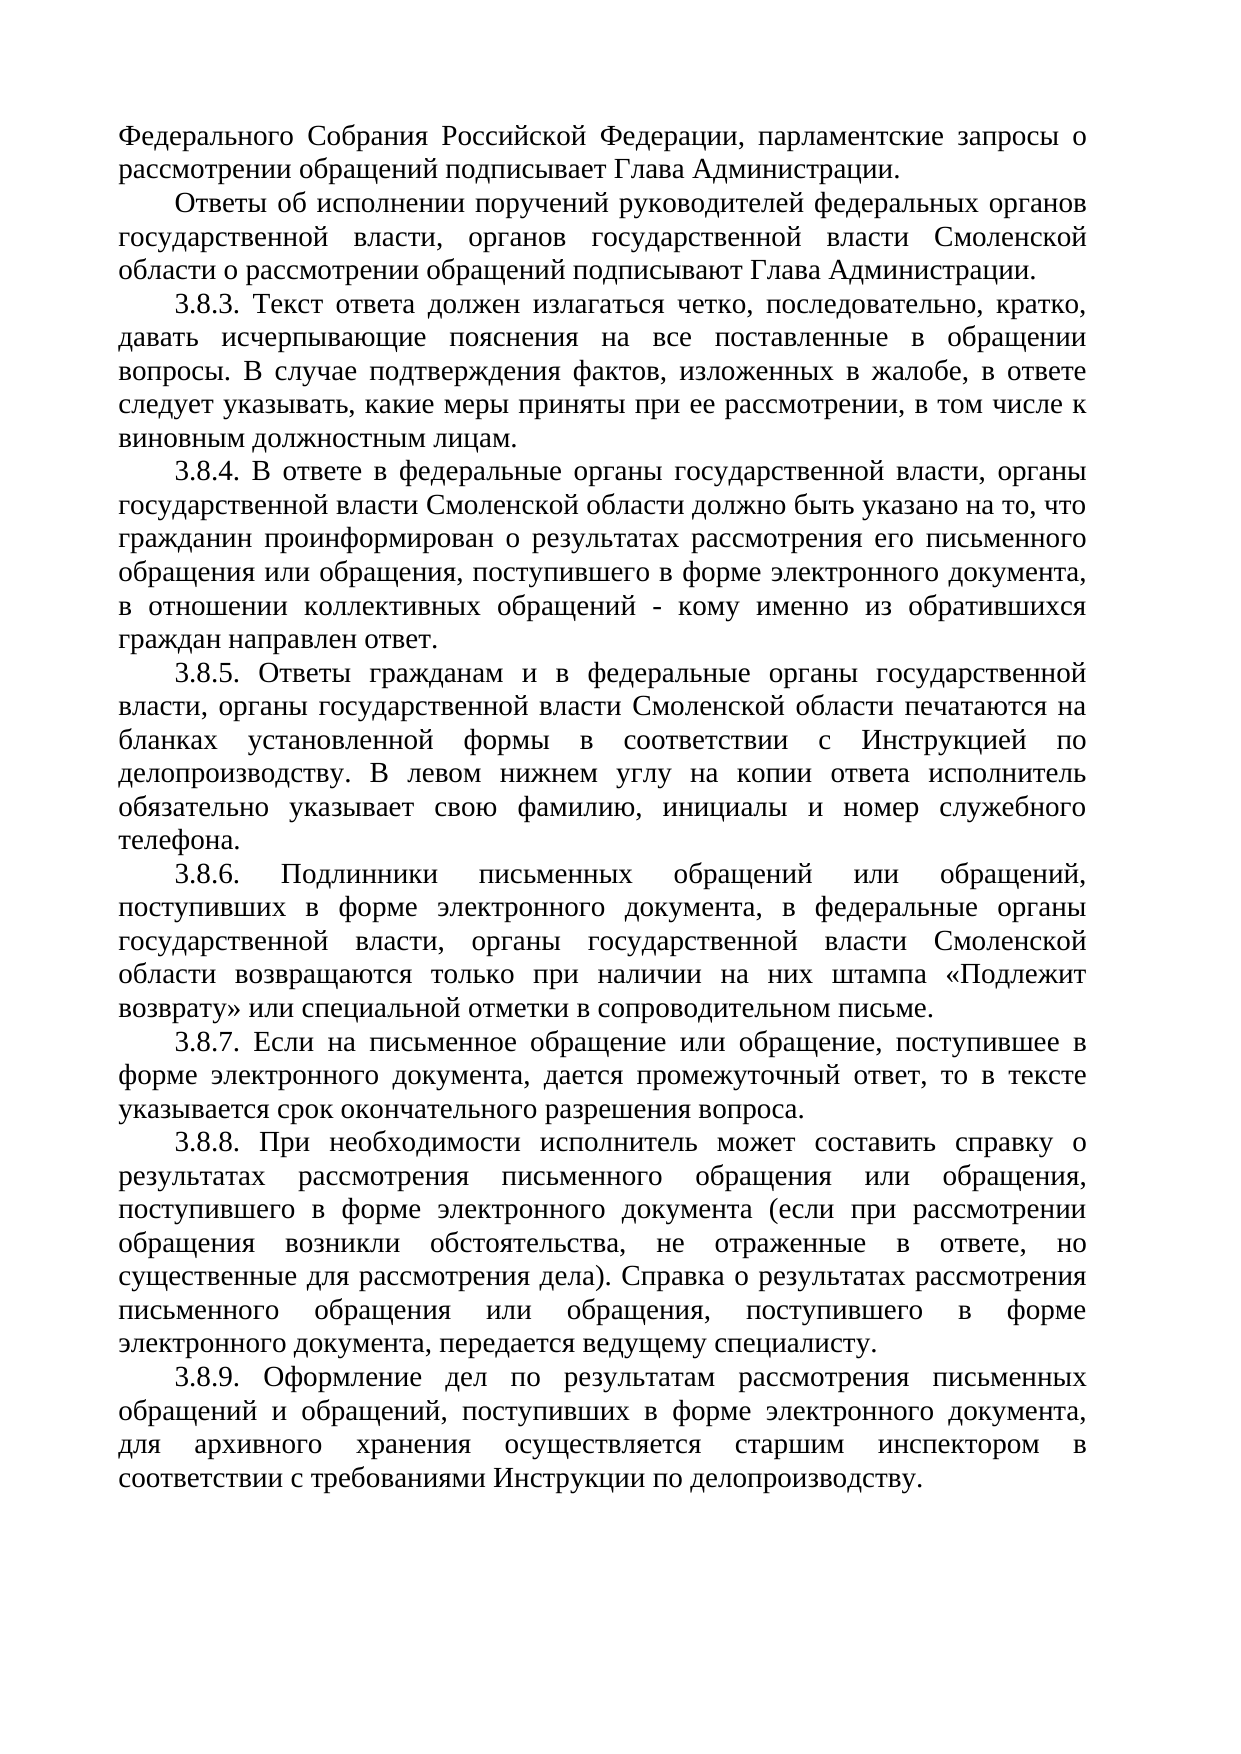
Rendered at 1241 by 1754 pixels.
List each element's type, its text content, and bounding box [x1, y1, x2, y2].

text 3.8.5. Ответы гражданам и в федеральные органы государственной власти, органы государственной власти Смоленской области печатаются на бланках установленной формы в соответствии с Инструкцией по делопроизводству. В левом нижнем углу на копии ответа исполнитель обязательно указывает свою фамилию, инициалы и номер служебного телефона. [118, 655, 1087, 856]
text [118, 118, 1087, 185]
text 3.8.3. Текст ответа должен излагаться четко, последовательно, кратко, давать исчерпывающие пояснения на все поставленные в обращении вопросы. В случае подтверждения фактов, изложенных в жалобе, в ответе следует указывать, какие меры приняты при ее рассмотрении, в том числе к виновным должностным лицам. [118, 286, 1087, 453]
text Ответы об исполнении поручений руководителей федеральных органов государственной власти, органов государственной власти Смоленской области о рассмотрении обращений подписывают Глава Администрации. [118, 185, 1087, 286]
text 3.8.8. При необходимости исполнитель может составить справку о результатах рассмотрения письменного обращения или обращения, поступившего в форме электронного документа (если при рассмотрении обращения возникли обстоятельства, не отраженные в ответе, но существенные для рассмотрения дела). Справка о результатах рассмотрения письменного обращения или обращения, поступившего в форме электронного документа, передается ведущему специалисту. [118, 1124, 1087, 1359]
text 3.8.7. Если на письменное обращение или обращение, поступившее в форме электронного документа, дается промежуточный ответ, то в тексте указывается срок окончательного разрешения вопроса. [118, 1024, 1087, 1124]
text 3.8.9. Оформление дел по результатам рассмотрения письменных обращений и обращений, поступивших в форме электронного документа, для архивного хранения осуществляется старшим инспектором в соответствии с требованиями Инструкции по делопроизводству. [118, 1359, 1087, 1493]
text 3.8.4. В ответе в федеральные органы государственной власти, органы государственной власти Смоленской области должно быть указано на то, что гражданин проинформирован о результатах рассмотрения его письменного обращения или обращения, поступившего в форме электронного документа, в отношении коллективных обращений - кому именно из обратившихся граждан направлен ответ. [118, 453, 1087, 655]
text 3.8.6. Подлинники письменных обращений или обращений, поступивших в форме электронного документа, в федеральные органы государственной власти, органы государственной власти Смоленской области возвращаются только при наличии на них штампа «Подлежит возврату» или специальной отметки в сопроводительном письме. [118, 856, 1087, 1024]
